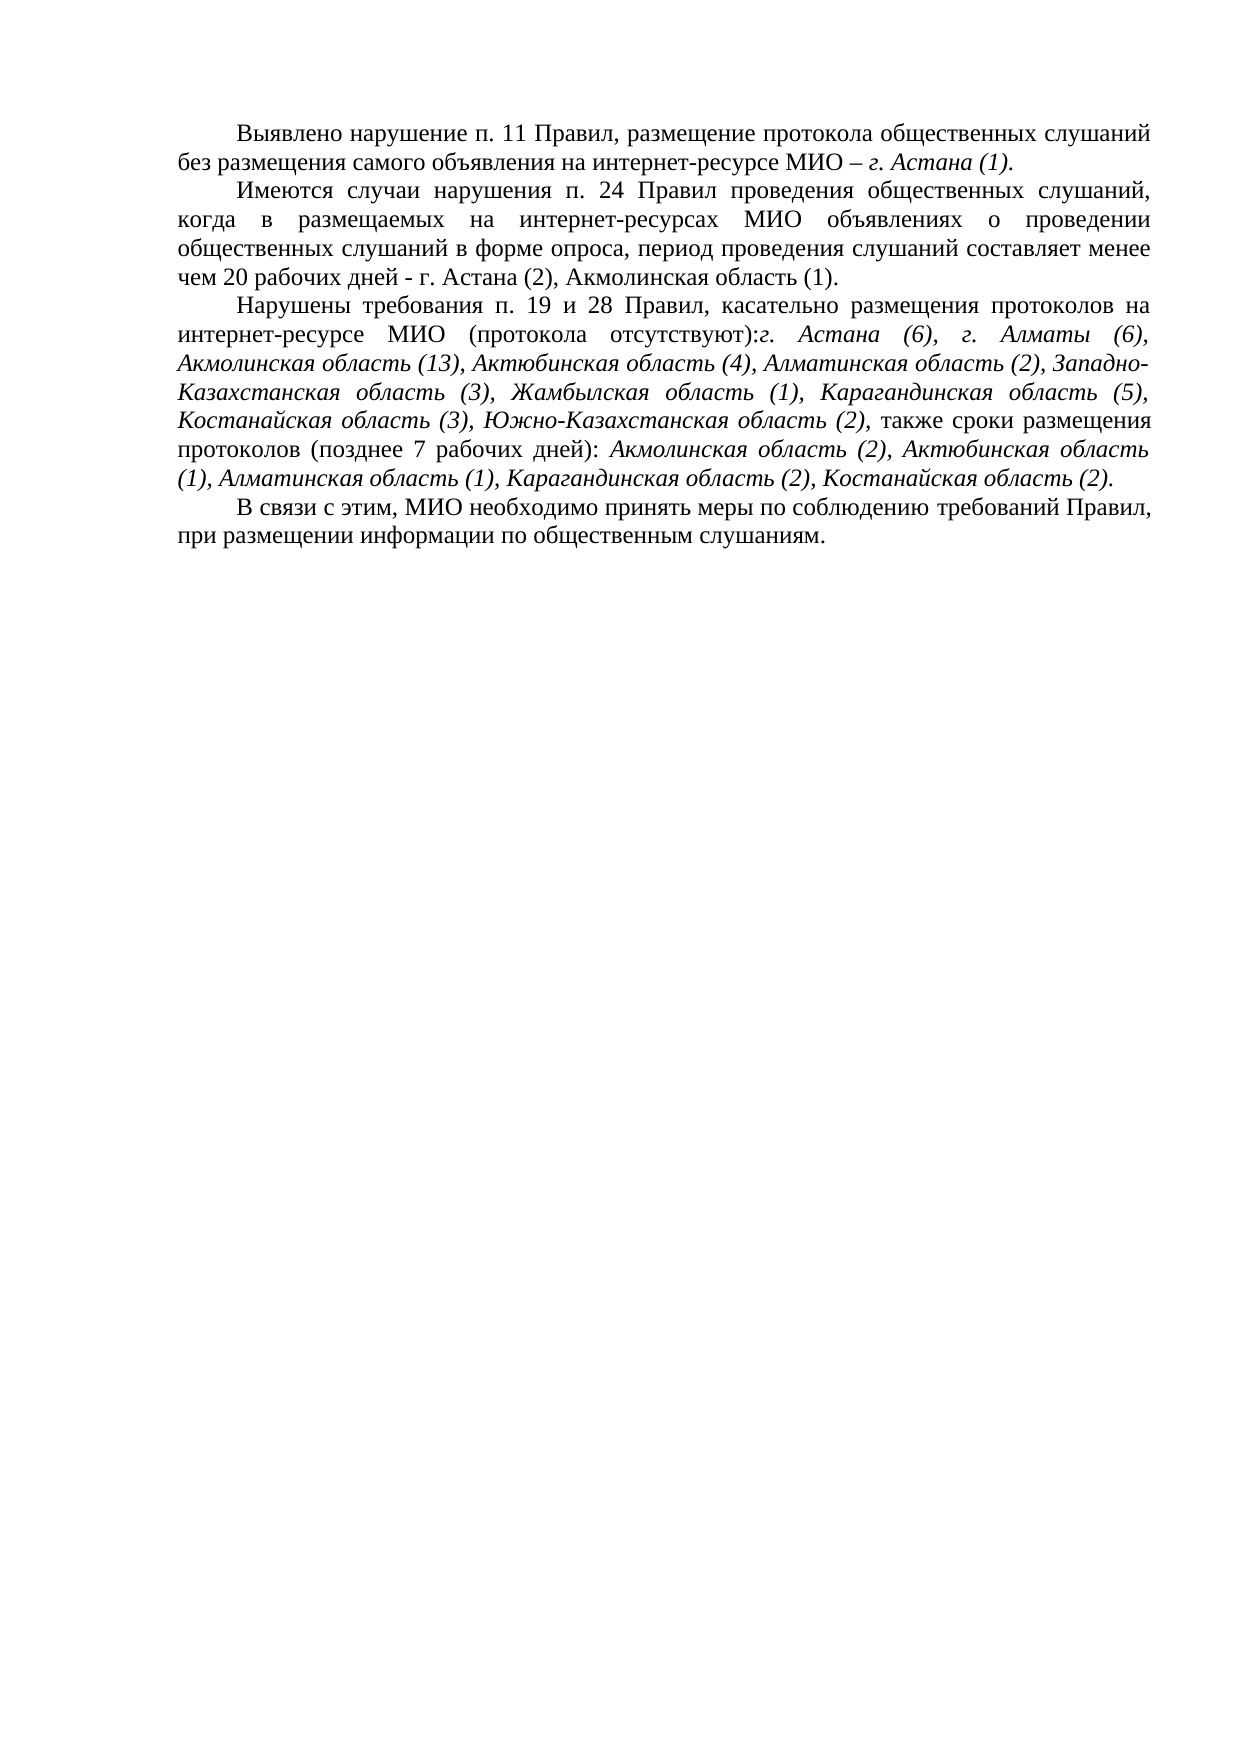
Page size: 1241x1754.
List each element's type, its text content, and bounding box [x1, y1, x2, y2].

text В связи с этим, МИО необходимо принять меры по соблюдению требований Правил, при размещении информации по общественным слушаниям. [177, 492, 1152, 549]
text Имеются случаи нарушения п. 24 Правил проведения общественных слушаний, когда в размещаемых на интернет-ресурсах МИО объявлениях о проведении общественных слушаний в форме опроса, период проведения слушаний составляет менее чем 20 рабочих дней - г. Астана (2), Акмолинская область (1). [177, 176, 1152, 291]
text Нарушены требования п. 19 и 28 Правил, касательно размещения протоколов на интернет-ресурсе МИО (протокола отсутствуют):г. Астана (6), г. Алматы (6), Акмолинская область (13), Актюбинская область (4), Алматинская область (2), Западно-Казахстанская область (3), Жамбылская область (1), Карагандинская область (5), Костанайская область (3), Южно-Казахстанская область (2), также сроки размещения протоколов (позднее 7 рабочих дней): Акмолинская область (2), Актюбинская область (1), Алматинская область (1), Карагандинская область (2), Костанайская область (2). [177, 291, 1152, 492]
text Выявлено нарушение п. 11 Правил, размещение протокола общественных слушаний без размещения самого объявления на интернет-ресурсе МИО – г. Астана (1). [177, 118, 1152, 176]
